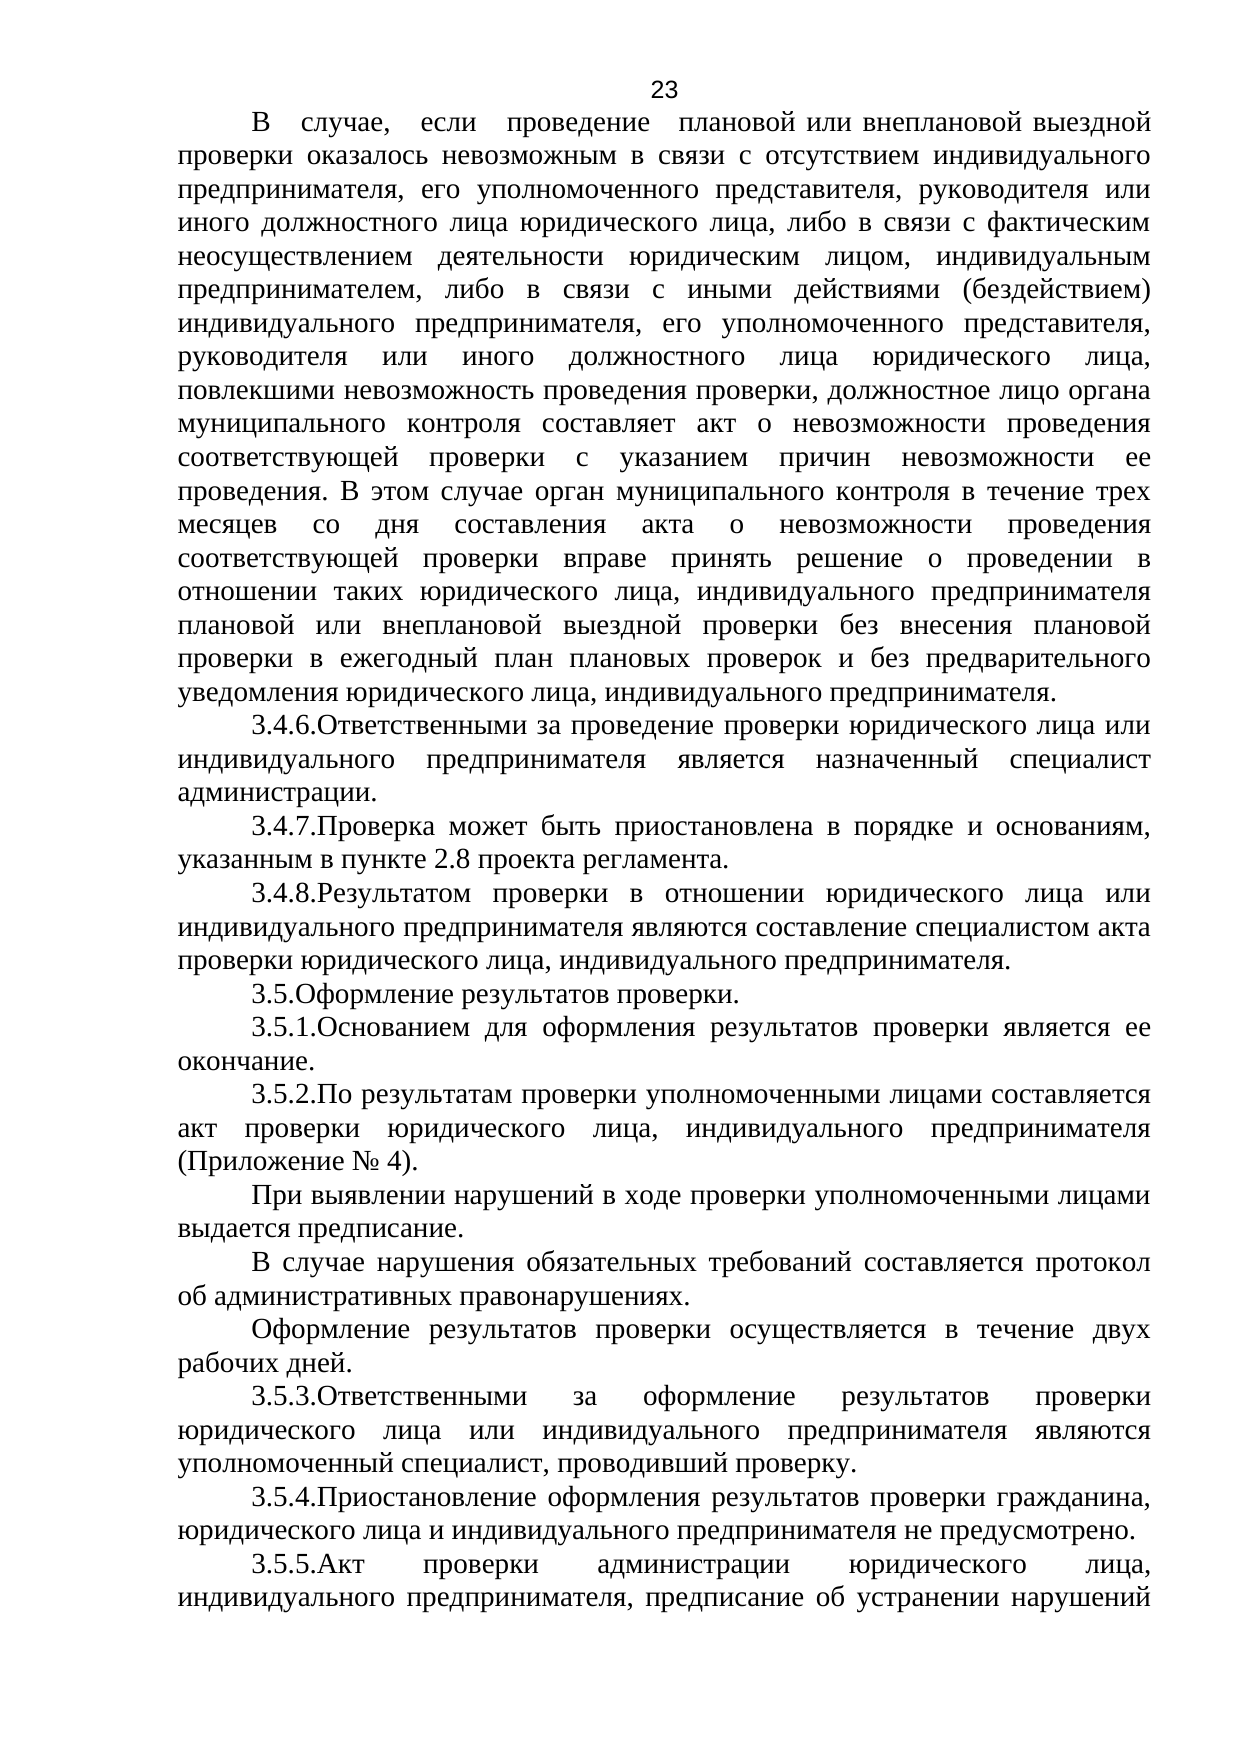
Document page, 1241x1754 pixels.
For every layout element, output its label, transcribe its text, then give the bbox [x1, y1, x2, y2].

text 3.4.7.Проверка может быть приостановлена в порядке и основаниям, указанным в пункте 2.8 проекта регламента. [177, 808, 1152, 875]
text 3.4.8.Результатом проверки в отношении юридического лица или индивидуального предпринимателя являются составление специалистом акта проверки юридического лица, индивидуального предпринимателя. [177, 875, 1152, 976]
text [177, 1546, 1152, 1613]
text При выявлении нарушений в ходе проверки уполномоченными лицами выдается предписание. [177, 1177, 1152, 1244]
text 3.5.2.По результатам проверки уполномоченными лицами составляется акт проверки юридического лица, индивидуального предпринимателя (Приложение № 4). [177, 1076, 1152, 1177]
text В случае нарушения обязательных требований составляется протокол об административных правонарушениях. [177, 1244, 1152, 1311]
text 3.5.4.Приостановление оформления результатов проверки гражданина, юридического лица и индивидуального предпринимателя не предусмотрено. [177, 1479, 1152, 1546]
text Оформление результатов проверки осуществляется в течение двух рабочих дней. [177, 1311, 1152, 1378]
text 3.5.1.Основанием для оформления результатов проверки является ее окончание. [177, 1009, 1152, 1076]
text В случае, если проведение плановой или внеплановой выездной проверки оказалось невозможным в связи с отсутствием индивидуального предпринимателя, его уполномоченного представителя, руководителя или иного должностного лица юридического лица, либо в связи с фактическим неосуществлением деятельности юридическим лицом, индивидуальным предпринимателем, либо в связи с иными действиями (бездействием) индивидуального предпринимателя, его уполномоченного представителя, руководителя или иного должностного лица юридического лица, повлекшими невозможность проведения проверки, должностное лицо органа муниципального контроля составляет акт о невозможности проведения соответствующей проверки с указанием причин невозможности ее проведения. В этом случае орган муниципального контроля в течение трех месяцев со дня составления акта о невозможности проведения соответствующей проверки вправе принять решение о проведении в отношении таких юридического лица, индивидуального предпринимателя плановой или внеплановой выездной проверки без внесения плановой проверки в ежегодный план плановых проверок и без предварительного уведомления юридического лица, индивидуального предпринимателя. [177, 104, 1152, 707]
text 3.5.3.Ответственными за оформление результатов проверки юридического лица или индивидуального предпринимателя являются уполномоченный специалист, проводивший проверку. [177, 1378, 1152, 1479]
text 3.4.6.Ответственными за проведение проверки юридического лица или индивидуального предпринимателя является назначенный специалист администрации. [177, 707, 1152, 808]
text 3.5.Оформление результатов проверки. [177, 976, 1152, 1009]
